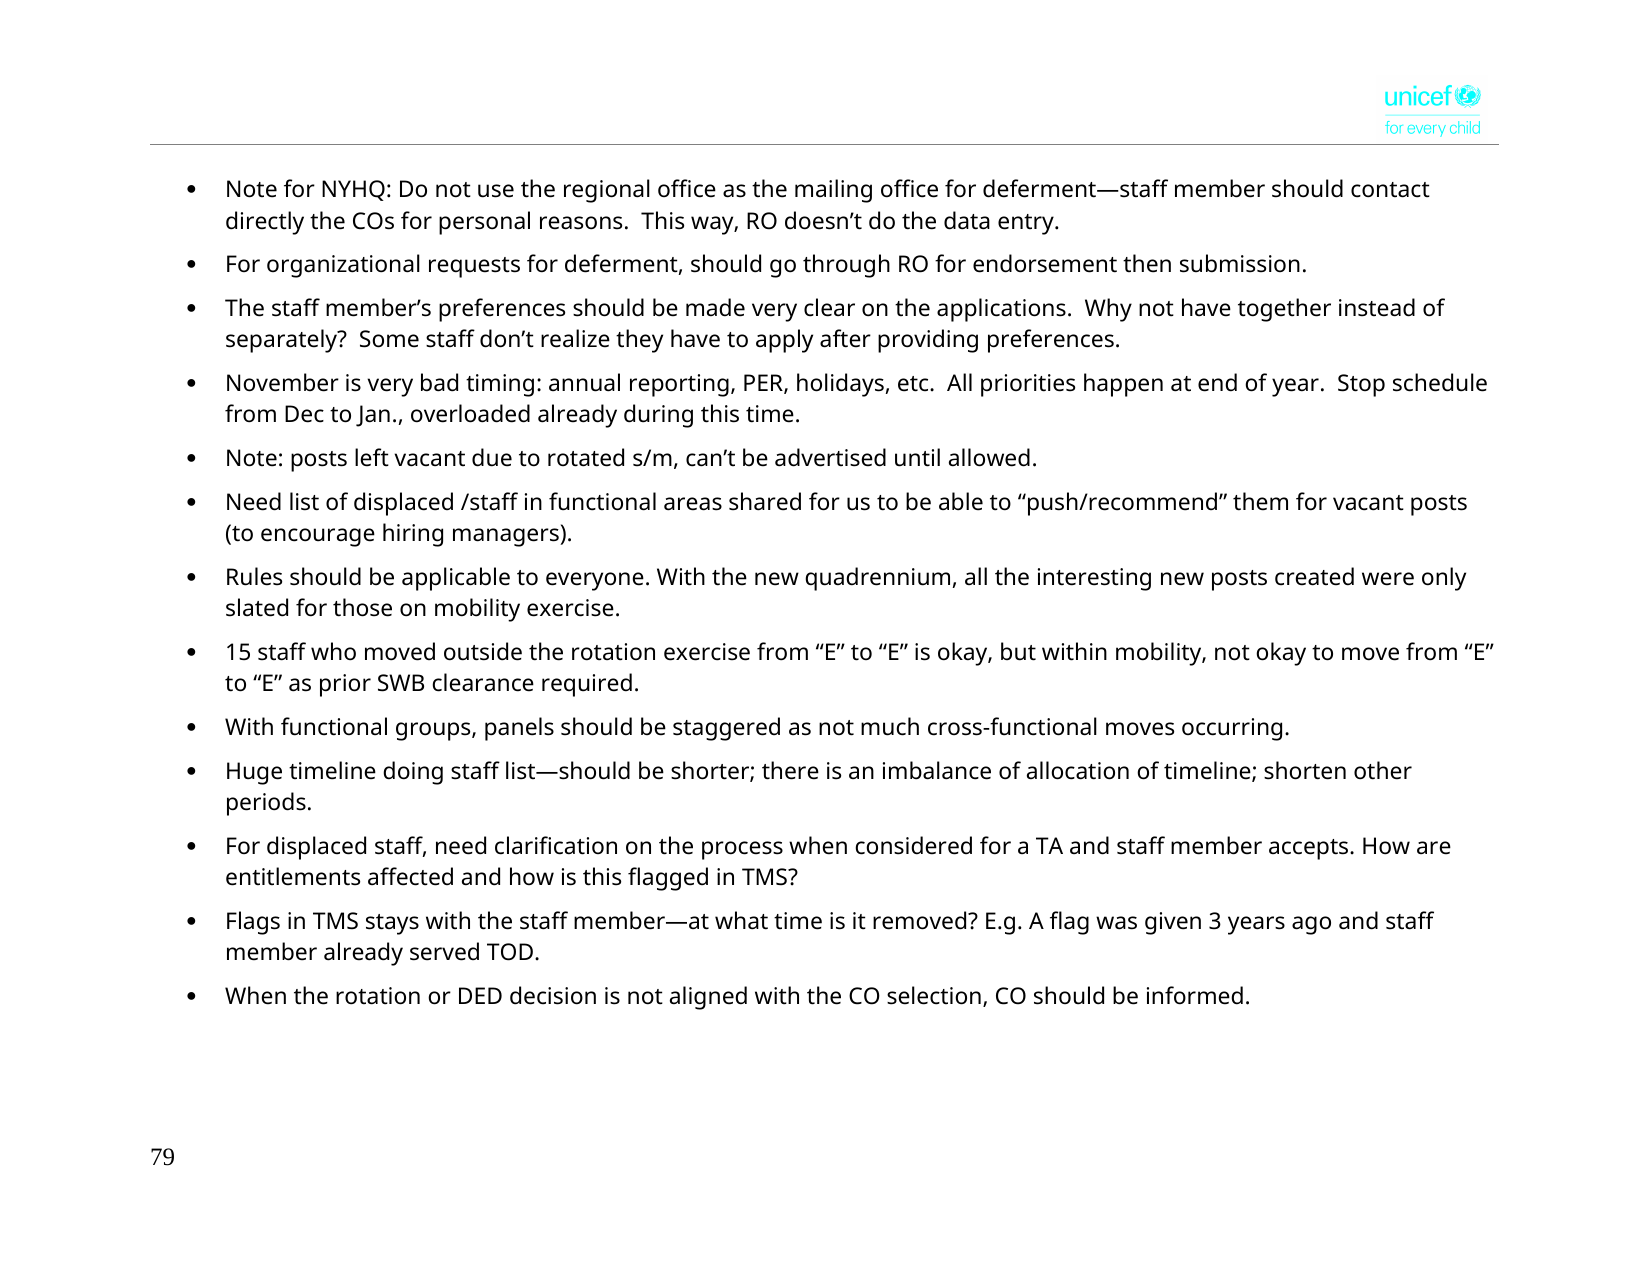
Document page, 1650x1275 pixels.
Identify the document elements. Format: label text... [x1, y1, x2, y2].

list Rules should be applicable to everyone. With the new quadrennium, all the interesting new posts created were only slated for those on mobility exercise. [187, 561, 1500, 623]
list With functional groups, panels should be staggered as not much cross-functional moves occurring. [187, 711, 1500, 742]
list Huge timeline doing staff list—should be shorter; there is an imbalance of allocation of timeline; shorten other periods. [187, 755, 1500, 817]
list For organizational requests for deferment, should go through RO for endorsement then submission. [187, 248, 1500, 280]
picture [1376, 75, 1488, 144]
list When the rotation or DED decision is not aligned with the CO selection, CO should be informed. [187, 980, 1500, 1011]
list Note for NYHQ: Do not use the regional office as the mailing office for deferment—staff member should contact directly the COs for personal reasons. This way, RO doesn’t do the data entry. [187, 173, 1500, 236]
list November is very bad timing: annual reporting, PER, holidays, etc. All priorities happen at end of year. Stop schedule from Dec to Jan., overloaded already during this time. [187, 367, 1500, 430]
list For displaced staff, need clarification on the process when considered for a TA and staff member accepts. How are entitlements affected and how is this flagged in TMS? [187, 830, 1500, 892]
list Flags in TMS stays with the staff member—at what time is it removed? E.g. A flag was given 3 years ago and staff member already served TOD. [187, 905, 1500, 967]
list Need list of displaced /staff in functional areas shared for us to be able to “push/recommend” them for vacant posts (to encourage hiring managers). [187, 486, 1500, 548]
list The staff member’s preferences should be made very clear on the applications. Why not have together instead of separately? Some staff don’t realize they have to apply after providing preferences. [187, 292, 1500, 355]
list Note: posts left vacant due to rotated s/m, can’t be advertised until allowed. [187, 442, 1500, 473]
list 15 staff who moved outside the rotation exercise from “E” to “E” is okay, but within mobility, not okay to move from “E” to “E” as prior SWB clearance required. [187, 636, 1500, 698]
